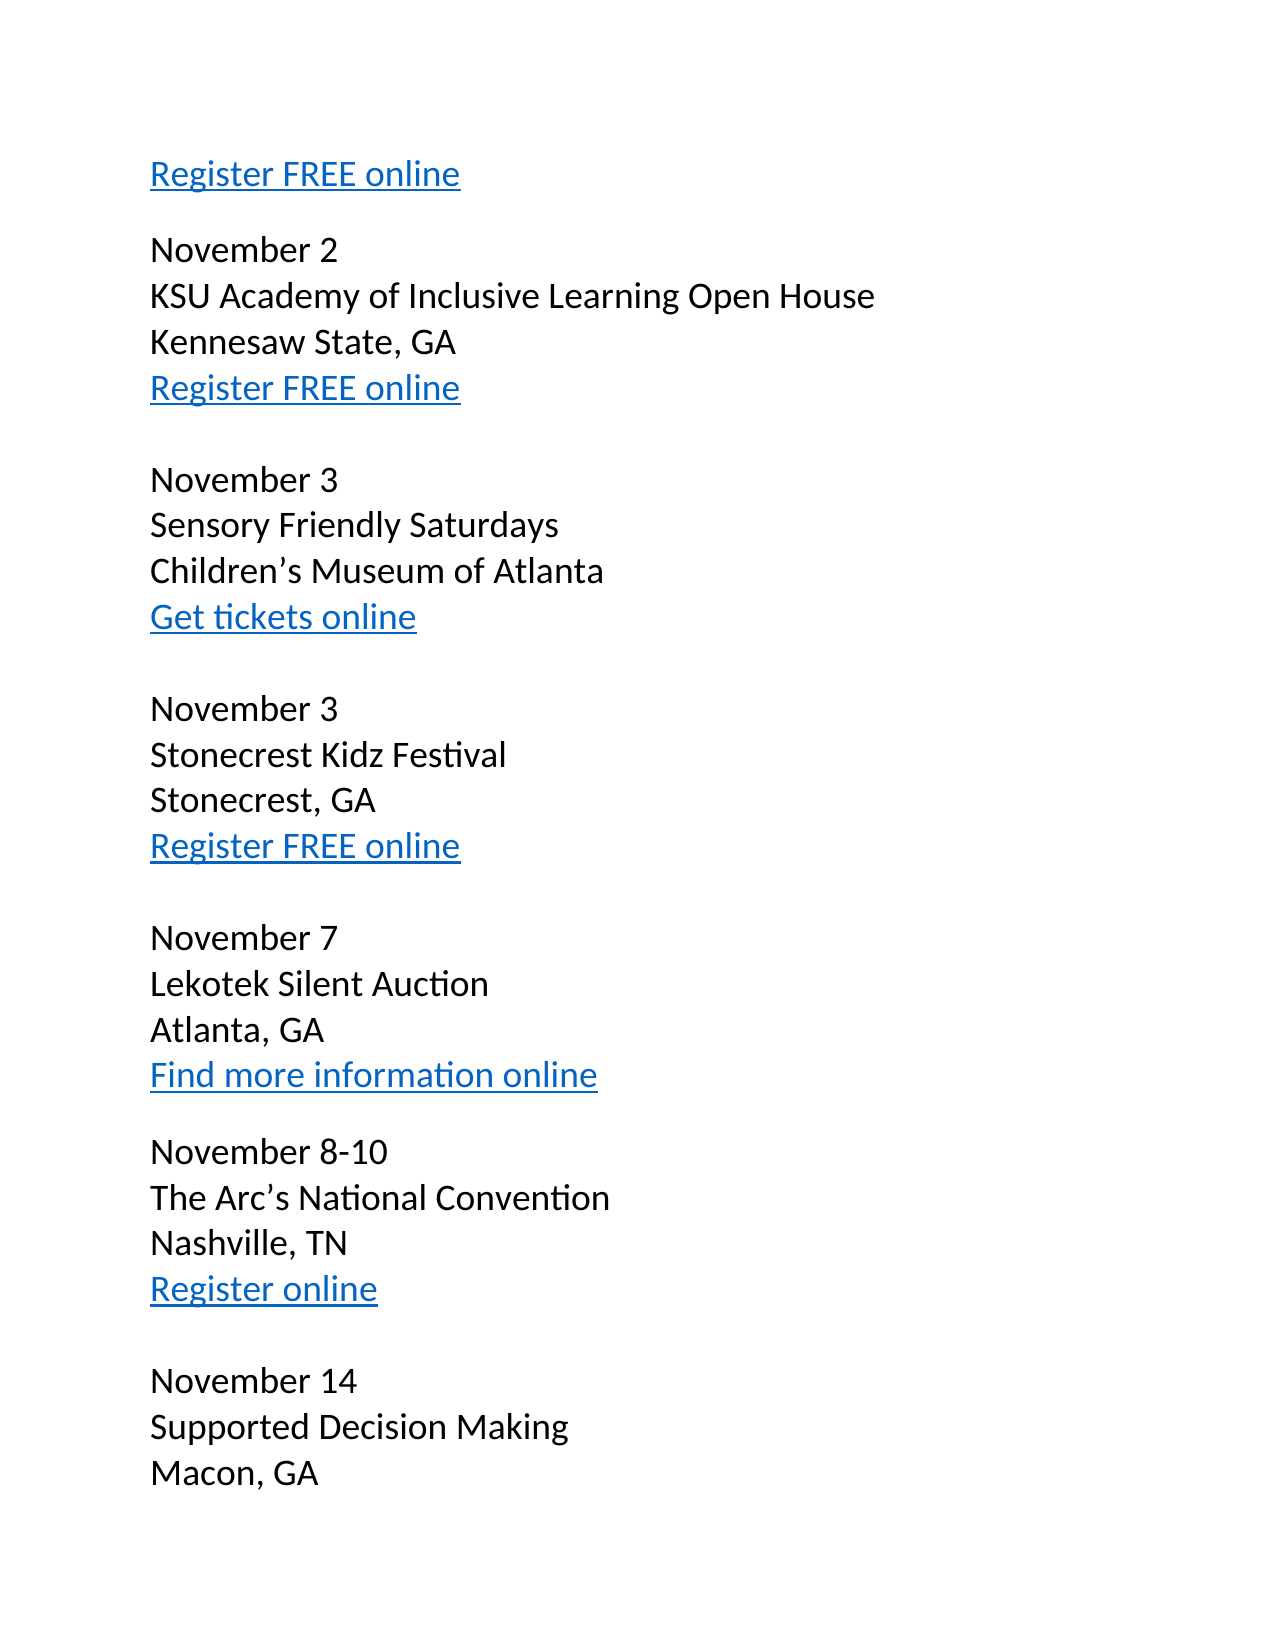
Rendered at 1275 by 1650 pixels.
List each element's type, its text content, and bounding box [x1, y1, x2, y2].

text Nashville, TN [150, 1219, 1125, 1265]
text November 14 [150, 1357, 1125, 1403]
text November 2 KSU Academy of Inclusive Learning Open House Kennesaw State, GA Register FREE online [150, 226, 1125, 410]
text Find more information online [150, 1051, 1125, 1128]
text Register online [150, 1265, 1125, 1311]
text The Arc’s National Convention [150, 1173, 1125, 1219]
text Children’s Museum of Atlanta Get tickets online November 3 Stonecrest Kidz Festival Stonecrest, GA Register FREE online November 7 Lekotek Silent Auction Atlanta, GA [150, 547, 1125, 1051]
text November 8-10 [150, 1128, 1125, 1173]
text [150, 150, 1125, 226]
text November 3 Sensory Friendly Saturdays [150, 410, 1125, 547]
text Macon, GA [150, 1448, 1125, 1494]
text Supported Decision Making [150, 1403, 1125, 1448]
